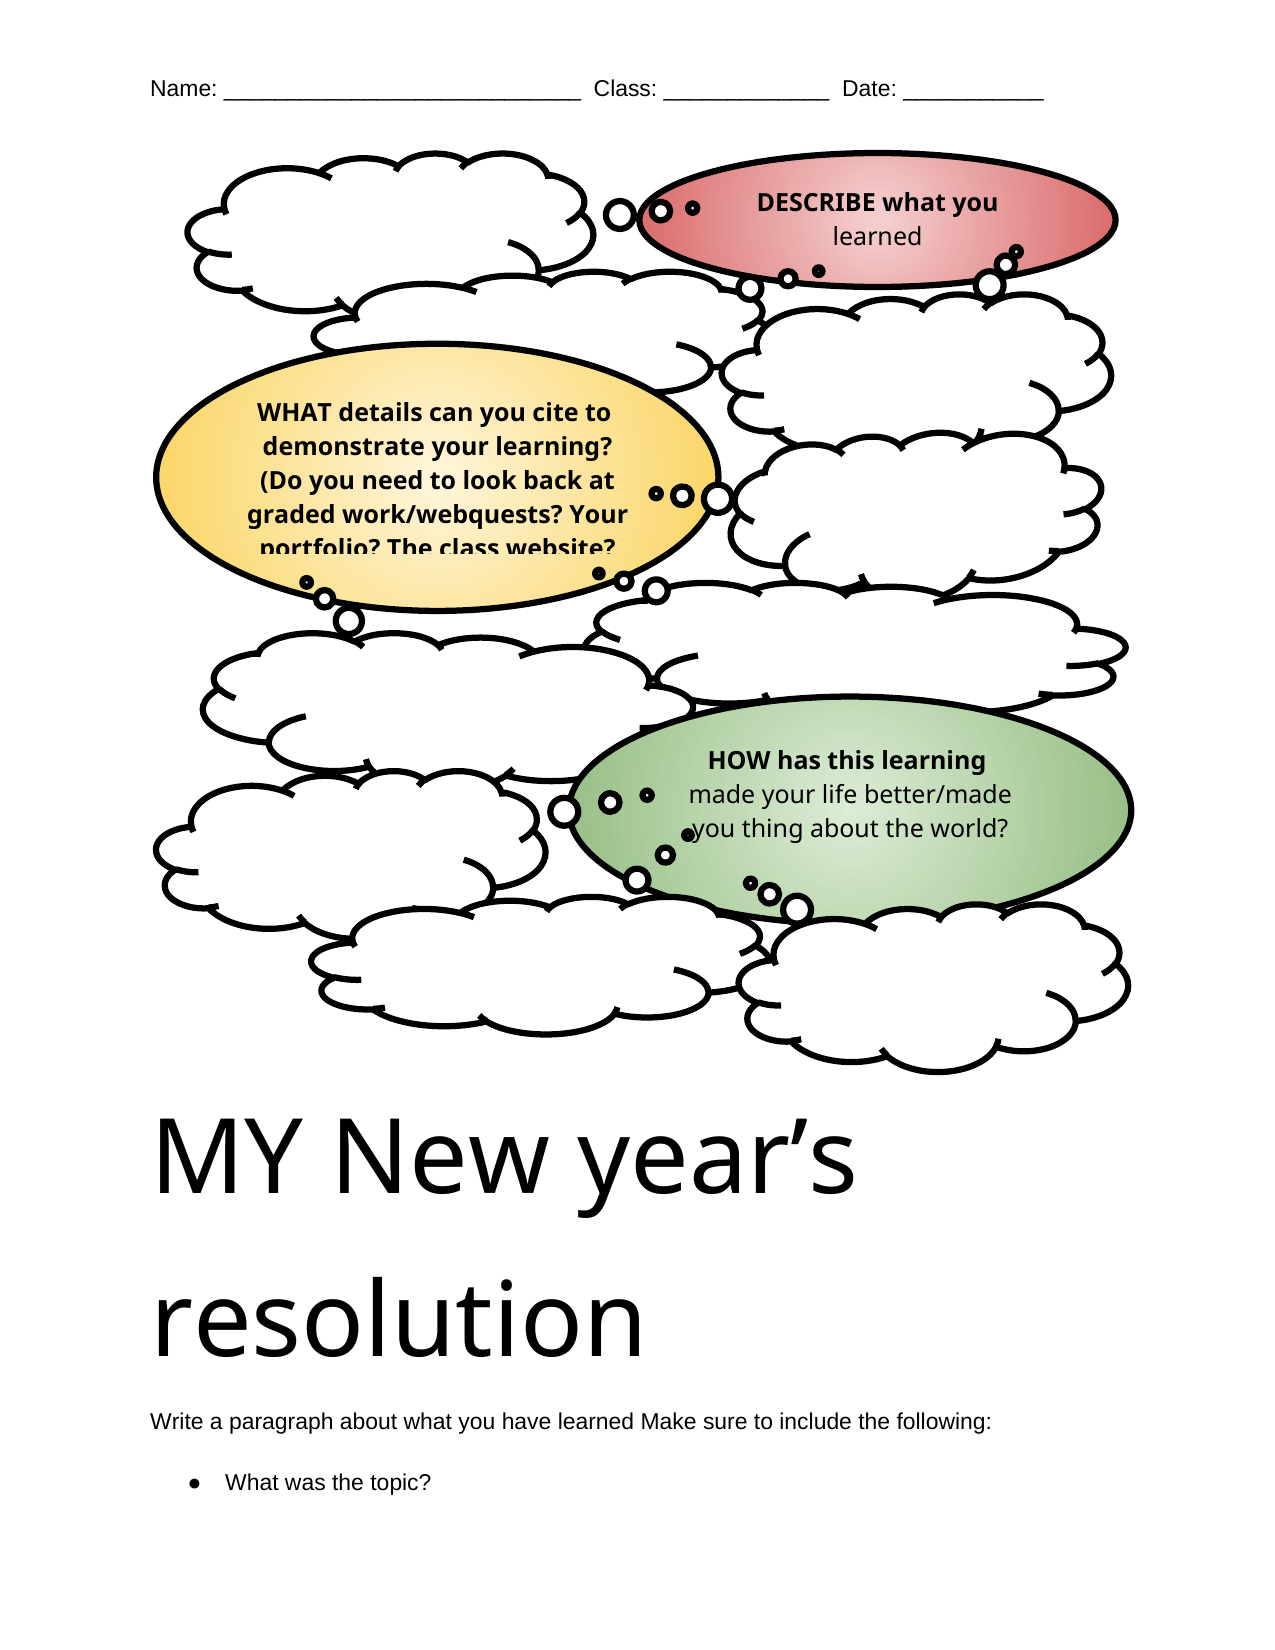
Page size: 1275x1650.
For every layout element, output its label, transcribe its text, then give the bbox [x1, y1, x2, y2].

text Write a paragraph about what you have learned Make sure to include the following: [150, 1408, 1125, 1434]
text MY New year’s resolution [150, 1082, 1125, 1387]
list What was the topic? [187, 1469, 1125, 1495]
